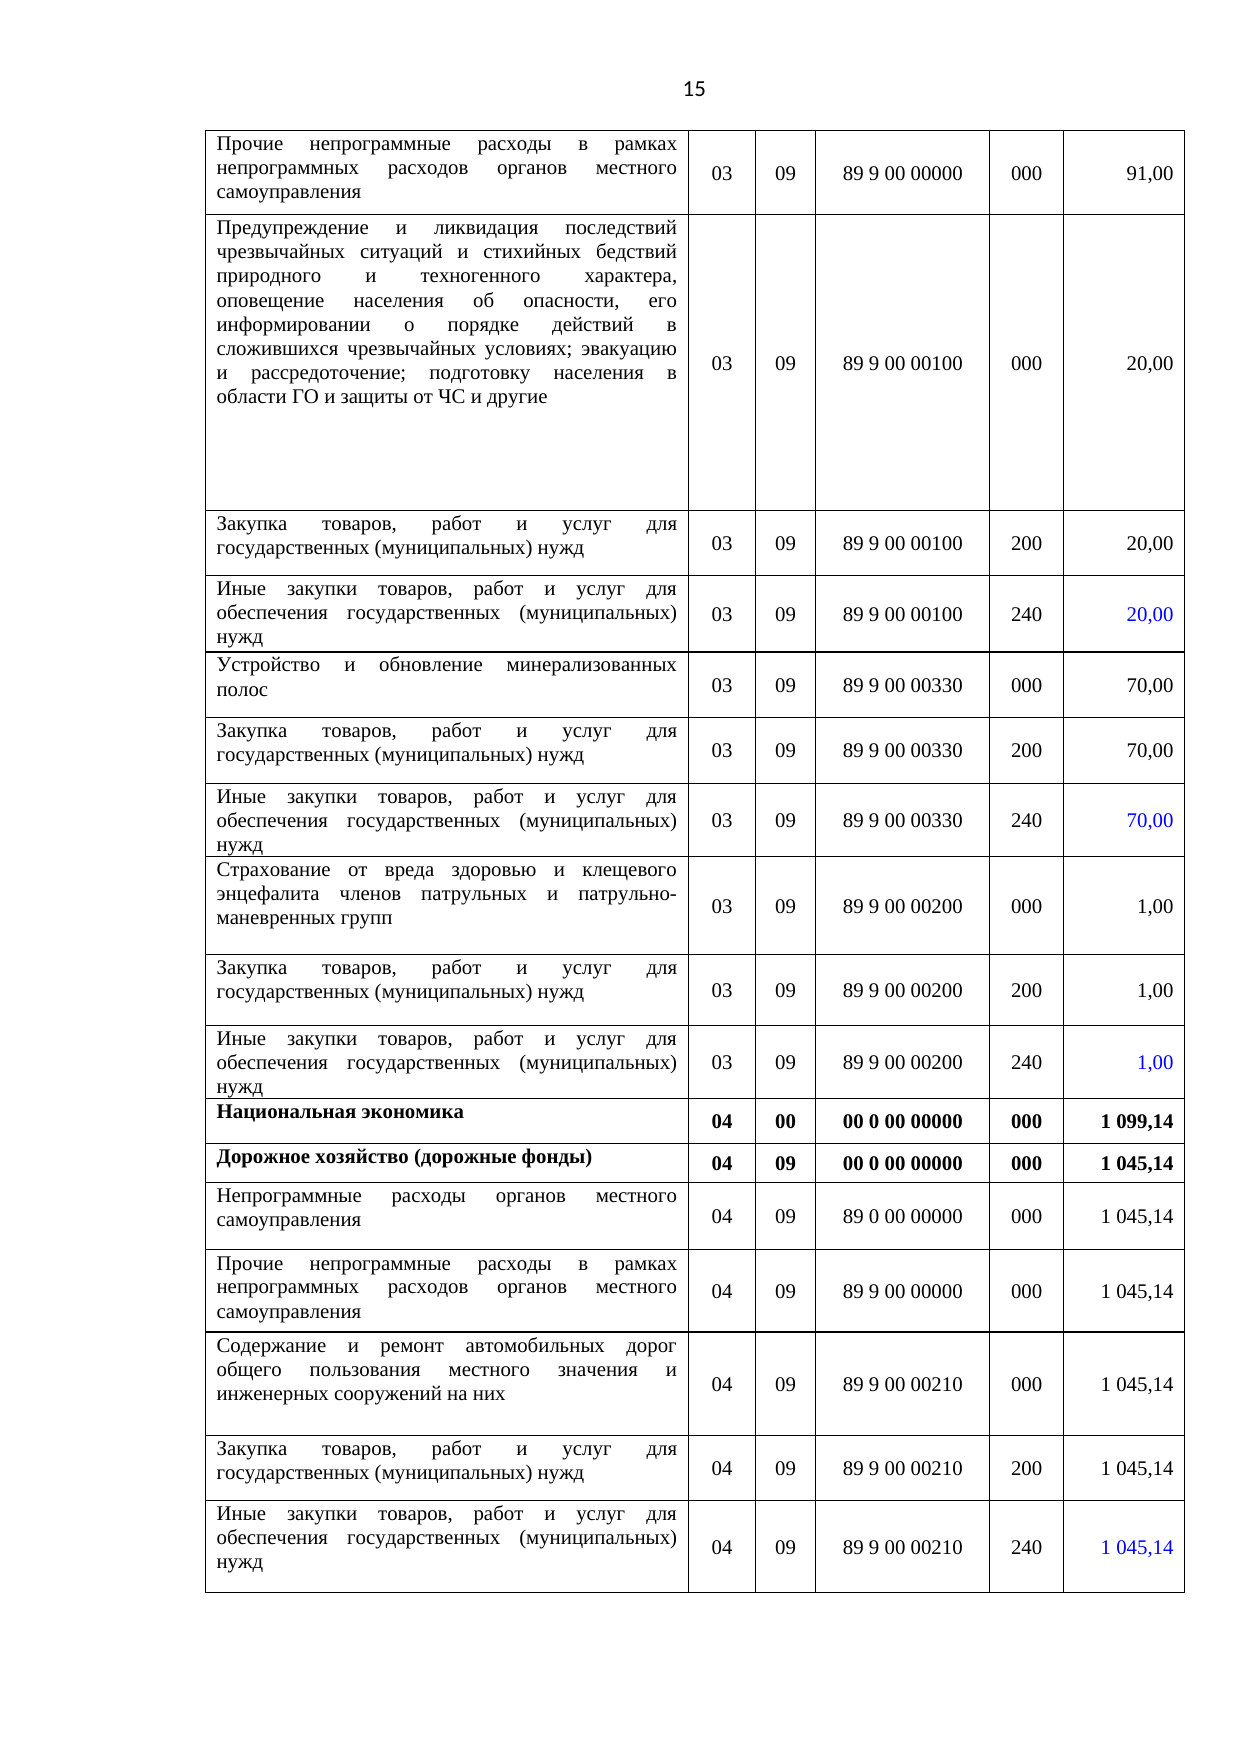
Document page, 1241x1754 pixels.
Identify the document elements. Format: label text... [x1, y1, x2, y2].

table_cell 00 0 00 00000 [816, 1099, 989, 1143]
table_cell 1,00 [1064, 857, 1184, 954]
table_cell 09 [756, 653, 815, 717]
table_cell 89 9 00 00200 [816, 857, 989, 954]
table_cell 09 [756, 955, 815, 1024]
table_cell 000 [990, 1099, 1063, 1143]
table_cell 1 045,14 [1064, 1501, 1184, 1592]
table_cell 000 [990, 857, 1063, 954]
table_cell 000 [990, 1144, 1063, 1182]
table_cell 04 [689, 1501, 755, 1592]
table_cell Иные закупки товаров, работ и услуг для обеспечения государственных (муниципальных) нужд [206, 1026, 688, 1098]
table_cell 09 [756, 1333, 815, 1434]
table_cell 1 045,14 [1064, 1436, 1184, 1500]
table_cell 000 [990, 1250, 1063, 1331]
table_cell 89 9 00 00000 [816, 1250, 989, 1331]
table_cell 04 [689, 1183, 755, 1249]
table_cell 09 [756, 784, 815, 856]
table_cell 04 [689, 1333, 755, 1434]
table_cell Закупка товаров, работ и услуг для государственных (муниципальных) нужд [206, 718, 688, 783]
table_cell 09 [756, 576, 815, 651]
table_cell 09 [756, 1501, 815, 1592]
table_cell 89 9 00 00200 [816, 955, 989, 1024]
table_cell 000 [990, 215, 1063, 509]
table_cell 89 9 00 00100 [816, 576, 989, 651]
table_cell 03 [689, 215, 755, 509]
table_cell 20,00 [1064, 576, 1184, 651]
table_cell 89 9 00 00330 [816, 653, 989, 717]
table_cell 00 0 00 00000 [816, 1144, 989, 1182]
table_cell 240 [990, 1501, 1063, 1592]
table_cell 1,00 [1064, 955, 1184, 1024]
table_cell 200 [990, 511, 1063, 575]
table_cell 03 [689, 857, 755, 954]
table_cell 89 9 00 00100 [816, 215, 989, 509]
table_cell 1 099,14 [1064, 1099, 1184, 1143]
table_cell 70,00 [1064, 784, 1184, 856]
table_cell 03 [689, 955, 755, 1024]
table_cell 89 0 00 00000 [816, 1183, 989, 1249]
table_cell 1 045,14 [1064, 1183, 1184, 1249]
table_cell 09 [756, 1183, 815, 1249]
table_cell 09 [756, 857, 815, 954]
table_cell 09 [756, 131, 815, 214]
table_cell 89 9 00 00210 [816, 1333, 989, 1434]
table_cell Содержание и ремонт автомобильных дорог общего пользования местного значения и инженерных сооружений на них [206, 1333, 688, 1434]
table_cell 04 [689, 1099, 755, 1143]
table_cell Прочие непрограммные расходы в рамках непрограммных расходов органов местного самоуправления [206, 131, 688, 214]
table_cell 20,00 [1064, 511, 1184, 575]
table_cell 09 [756, 1436, 815, 1500]
table_cell 09 [756, 1026, 815, 1098]
table_cell 03 [689, 653, 755, 717]
table_cell Устройство и обновление минерализованных полос [206, 653, 688, 717]
table_cell 000 [990, 131, 1063, 214]
table_cell 09 [756, 1250, 815, 1331]
table_cell 91,00 [1064, 131, 1184, 214]
table_cell Закупка товаров, работ и услуг для государственных (муниципальных) нужд [206, 1436, 688, 1500]
table_cell Закупка товаров, работ и услуг для государственных (муниципальных) нужд [206, 511, 688, 575]
table_cell 89 9 00 00000 [816, 131, 989, 214]
table_cell 240 [990, 576, 1063, 651]
table_cell Иные закупки товаров, работ и услуг для обеспечения государственных (муниципальных) нужд [206, 576, 688, 651]
table_cell 89 9 00 00100 [816, 511, 989, 575]
table_cell 89 9 00 00210 [816, 1501, 989, 1592]
table_cell 89 9 00 00330 [816, 718, 989, 783]
table_cell 89 9 00 00210 [816, 1436, 989, 1500]
table_cell 000 [990, 1183, 1063, 1249]
table_cell 89 9 00 00330 [816, 784, 989, 856]
table_cell 09 [756, 511, 815, 575]
table_cell 03 [689, 718, 755, 783]
table_cell 89 9 00 00200 [816, 1026, 989, 1098]
table_cell 09 [756, 718, 815, 783]
table_cell 04 [689, 1436, 755, 1500]
table_cell 200 [990, 955, 1063, 1024]
table_cell Дорожное хозяйство (дорожные фонды) [206, 1144, 688, 1182]
table_cell Иные закупки товаров, работ и услуг для обеспечения государственных (муниципальных) нужд [206, 1501, 688, 1592]
table_cell 000 [990, 1333, 1063, 1434]
table_cell Прочие непрограммные расходы в рамках непрограммных расходов органов местного самоуправления [206, 1250, 688, 1331]
table_cell 000 [990, 653, 1063, 717]
table_cell 1 045,14 [1064, 1144, 1184, 1182]
table_cell Предупреждение и ликвидация последствий чрезвычайных ситуаций и стихийных бедствий природного и техногенного характера, оповещение населения об опасности, его информировании о порядке действий в сложившихся чрезвычайных условиях; эвакуацию и рассредоточение; подготовку населения в области ГО и защиты от ЧС и другие [206, 215, 688, 509]
table_cell 70,00 [1064, 718, 1184, 783]
table_cell Национальная экономика [206, 1099, 688, 1143]
table_cell 240 [990, 1026, 1063, 1098]
table_cell 1 045,14 [1064, 1250, 1184, 1331]
table_cell 03 [689, 576, 755, 651]
table_cell 04 [689, 1250, 755, 1331]
table_cell 200 [990, 718, 1063, 783]
table_cell Страхование от вреда здоровью и клещевого энцефалита членов патрульных и патрульно-маневренных групп [206, 857, 688, 954]
table_cell 09 [756, 215, 815, 509]
table_cell 03 [689, 131, 755, 214]
table_cell 03 [689, 1026, 755, 1098]
table_cell 03 [689, 784, 755, 856]
table_cell Закупка товаров, работ и услуг для государственных (муниципальных) нужд [206, 955, 688, 1024]
table_cell 04 [689, 1144, 755, 1182]
table_cell 20,00 [1064, 215, 1184, 509]
table_cell Непрограммные расходы органов местного самоуправления [206, 1183, 688, 1249]
table_cell 1,00 [1064, 1026, 1184, 1098]
table_cell 1 045,14 [1064, 1333, 1184, 1434]
table_cell 03 [689, 511, 755, 575]
table_cell 70,00 [1064, 653, 1184, 717]
table_cell 00 [756, 1099, 815, 1143]
table_cell 240 [990, 784, 1063, 856]
table_cell Иные закупки товаров, работ и услуг для обеспечения государственных (муниципальных) нужд [206, 784, 688, 856]
table_cell 09 [756, 1144, 815, 1182]
table_cell 200 [990, 1436, 1063, 1500]
